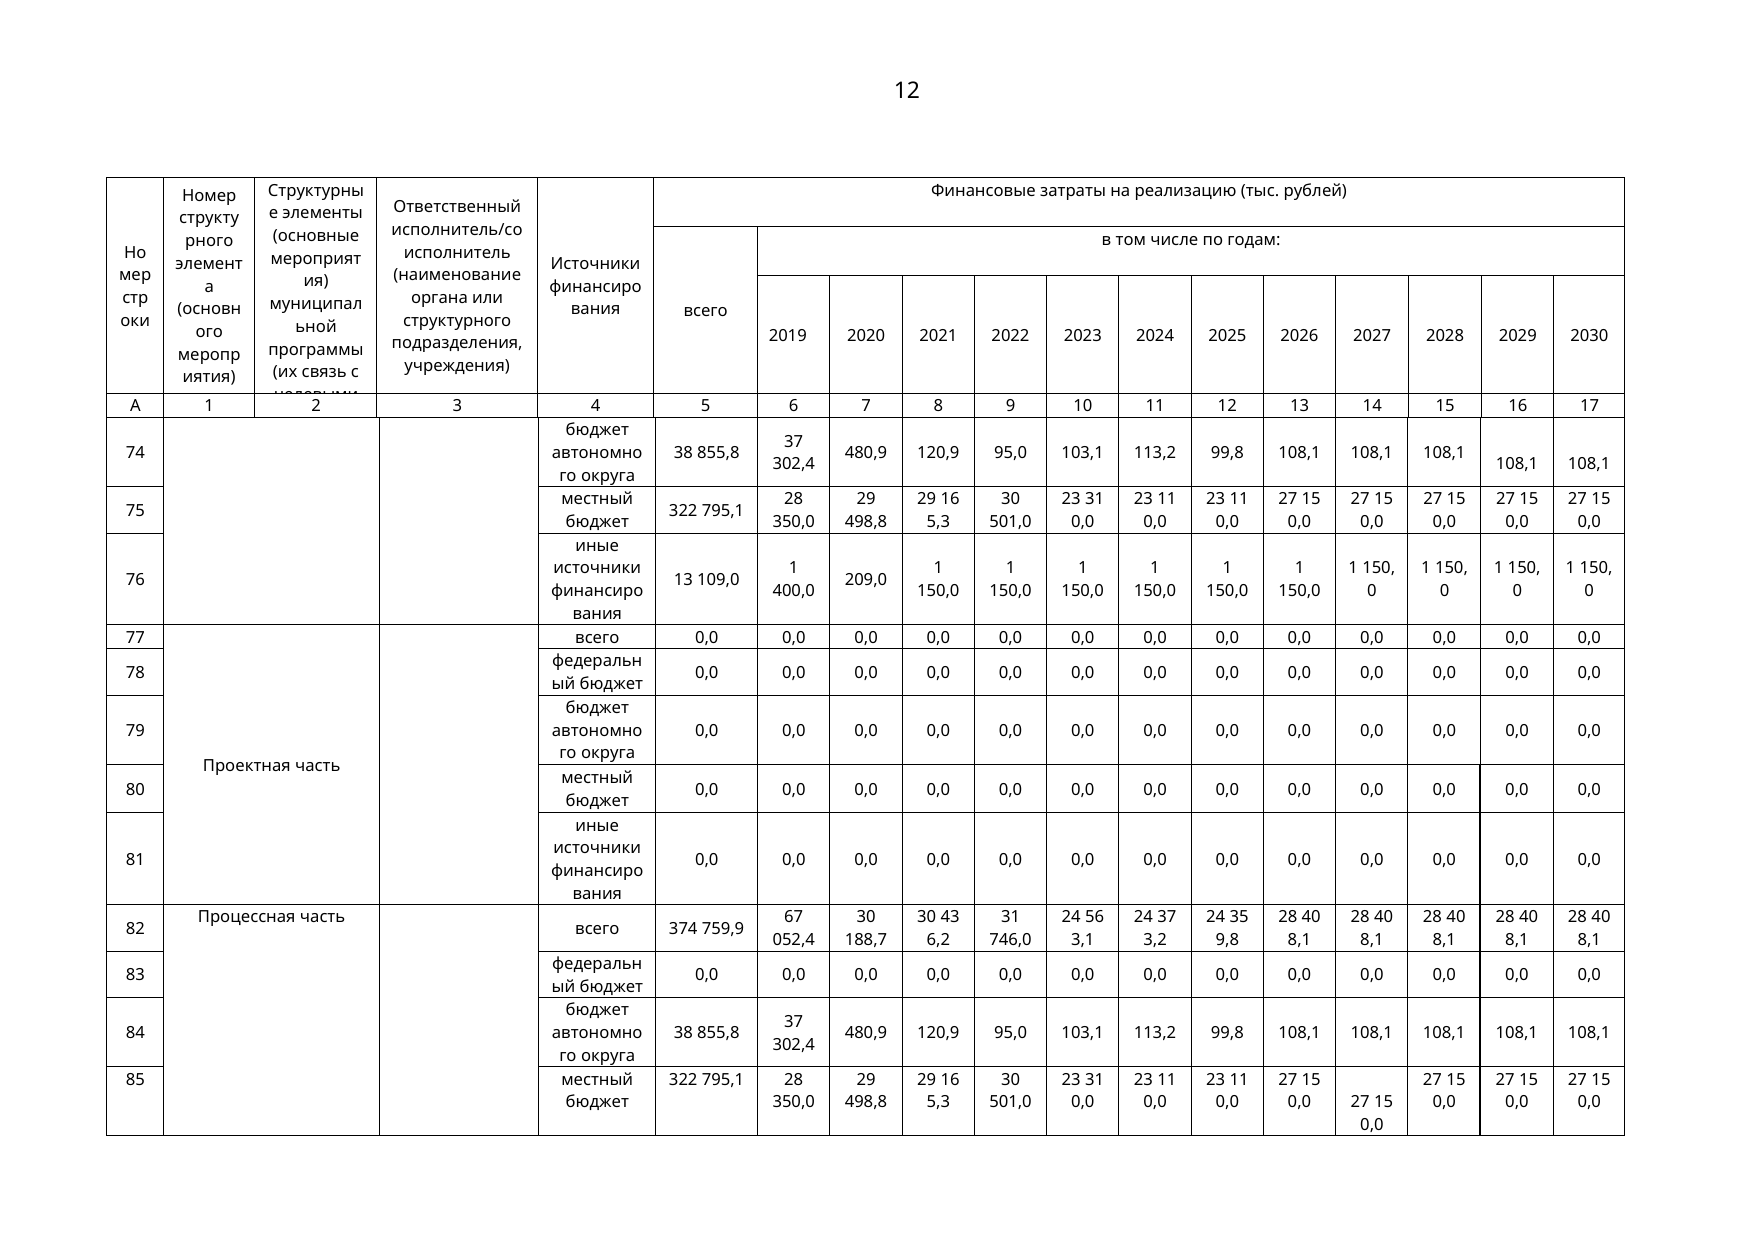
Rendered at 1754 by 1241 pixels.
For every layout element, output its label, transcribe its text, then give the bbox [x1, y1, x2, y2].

table_cell 0,0 [1481, 625, 1553, 648]
table_cell 0,0 [1264, 952, 1335, 997]
table_cell 0,0 [1336, 696, 1407, 764]
table_cell 38 855,8 [656, 418, 757, 486]
table_cell 27 150,0 [1408, 1067, 1479, 1135]
table_cell 0,0 [1119, 696, 1191, 764]
table_cell 0,0 [1554, 696, 1624, 764]
table_cell 28 350,0 [758, 1067, 829, 1135]
table_cell 1 400,0 [758, 534, 829, 624]
table_cell 78 [107, 649, 163, 694]
table_cell 80 [107, 765, 163, 812]
table_cell 0,0 [1554, 952, 1624, 997]
table_cell 27 150,0 [1264, 487, 1335, 532]
table_cell 1 [164, 394, 254, 417]
table_cell 2019 [758, 276, 829, 393]
table_cell 108,1 [1264, 418, 1335, 486]
table_cell 0,0 [1408, 765, 1479, 812]
table_cell 108,1 [1336, 418, 1407, 486]
table_cell 29 165,3 [903, 487, 974, 532]
table_cell 15 [1409, 394, 1481, 417]
table_cell 0,0 [903, 696, 974, 764]
table_cell 1 150,0 [1047, 534, 1118, 624]
table_cell 0,0 [903, 765, 974, 812]
table_cell 0,0 [1554, 625, 1624, 648]
table_cell 74 [107, 418, 163, 486]
table_cell 0,0 [1481, 813, 1553, 904]
table_cell 27 150,0 [1554, 1067, 1624, 1135]
table_cell 0,0 [1047, 625, 1118, 648]
table_cell 2 [255, 394, 376, 417]
table_cell 2027 [1336, 276, 1408, 393]
table_cell 0,0 [1047, 813, 1118, 904]
table_cell 322 795,1 [656, 1067, 757, 1135]
table_cell 27 150,0 [1336, 1067, 1407, 1135]
table_cell 0,0 [656, 625, 757, 648]
table_cell 0,0 [1192, 765, 1263, 812]
table_cell 84 [107, 998, 163, 1066]
table_cell 108,1 [1408, 418, 1480, 486]
table_cell 0,0 [975, 649, 1046, 694]
table_cell 0,0 [1554, 649, 1624, 694]
table_cell 24 563,1 [1047, 905, 1118, 951]
table_cell 0,0 [1119, 625, 1191, 648]
table_cell 0,0 [1481, 952, 1553, 997]
table_cell 0,0 [830, 649, 902, 694]
table_cell 4 [538, 394, 653, 417]
table_cell всего [654, 227, 757, 393]
table_cell 0,0 [758, 649, 829, 694]
table_cell 0,0 [1408, 813, 1479, 904]
table_cell 37 302,4 [758, 418, 829, 486]
table_cell 28 408,1 [1481, 905, 1553, 951]
table_cell 103,1 [1047, 998, 1118, 1066]
table_cell 0,0 [903, 813, 974, 904]
table_cell 1 150,0 [1264, 534, 1335, 624]
table_cell 0,0 [1408, 625, 1480, 648]
table_cell 1 150,0 [903, 534, 974, 624]
table_header Финансовые затраты на реализацию (тыс. рублей) [654, 178, 1624, 226]
table_cell 0,0 [758, 696, 829, 764]
table_cell 0,0 [656, 952, 757, 997]
table_cell 24 373,2 [1119, 905, 1191, 951]
table_cell 0,0 [1481, 765, 1553, 812]
table_cell 23 310,0 [1047, 1067, 1118, 1135]
table_cell 7 [830, 394, 902, 417]
table_cell 120,9 [903, 418, 974, 486]
table_cell 0,0 [1192, 696, 1263, 764]
table_cell 0,0 [975, 952, 1046, 997]
table_cell 2021 [903, 276, 974, 393]
table_cell 0,0 [830, 952, 902, 997]
table_cell 0,0 [1192, 952, 1263, 997]
table_cell 108,1 [1408, 998, 1479, 1066]
table_cell 85 [107, 1067, 163, 1135]
table_cell 24 359,8 [1192, 905, 1263, 951]
table_cell 27 150,0 [1481, 1067, 1553, 1135]
table_cell 0,0 [975, 813, 1046, 904]
table_cell 0,0 [1408, 952, 1479, 997]
table_cell 113,2 [1119, 418, 1191, 486]
table_cell 0,0 [830, 625, 902, 648]
table_cell 12 [1192, 394, 1263, 417]
table_cell 0,0 [1264, 765, 1335, 812]
table_cell 0,0 [758, 813, 829, 904]
table_cell 0,0 [1047, 765, 1118, 812]
table_cell 0,0 [758, 765, 829, 812]
table_cell 28 408,1 [1408, 905, 1479, 951]
table_cell [380, 905, 538, 1135]
table_cell 108,1 [1554, 418, 1624, 486]
table_cell 27 150,0 [1264, 1067, 1335, 1135]
table_header Ответственный исполнитель/соисполнитель (наименование органа или структурного подразделения, учреждения) [377, 178, 537, 393]
table_cell 76 [107, 534, 163, 624]
table_cell 14 [1336, 394, 1408, 417]
table_cell 2020 [830, 276, 902, 393]
table_cell 1 150,0 [1192, 534, 1263, 624]
table_cell 27 150,0 [1481, 487, 1553, 532]
table_cell 0,0 [1408, 649, 1480, 694]
table_cell бюджет автономного округа [539, 998, 655, 1066]
table_cell в том числе по годам: [758, 227, 1624, 275]
table_cell 99,8 [1192, 998, 1263, 1066]
table_cell 1 150,0 [1119, 534, 1191, 624]
table_cell 0,0 [830, 696, 902, 764]
table_cell 1 150,0 [1481, 534, 1553, 624]
table_cell 2022 [975, 276, 1046, 393]
table_cell 0,0 [1119, 813, 1191, 904]
table_cell 29 165,3 [903, 1067, 974, 1135]
table_cell 108,1 [1554, 998, 1624, 1066]
table_cell 11 [1119, 394, 1191, 417]
table_cell 67 052,4 [758, 905, 829, 951]
table_cell 0,0 [656, 813, 757, 904]
table_cell 108,1 [1481, 418, 1553, 486]
table_cell 9 [975, 394, 1046, 417]
table_cell 23 110,0 [1119, 1067, 1191, 1135]
table_cell 13 [1264, 394, 1335, 417]
table_cell 0,0 [903, 649, 974, 694]
table_cell 82 [107, 905, 163, 951]
table_cell 0,0 [1336, 649, 1407, 694]
table_cell 0,0 [1554, 765, 1624, 812]
table_cell 27 150,0 [1554, 487, 1624, 532]
table_cell 0,0 [656, 649, 757, 694]
table_cell 31 746,0 [975, 905, 1046, 951]
table_cell [380, 625, 538, 904]
table_cell 2030 [1554, 276, 1624, 393]
table_cell 29 498,8 [830, 1067, 902, 1135]
table_cell иные источники финансирования [539, 534, 655, 624]
table_cell местный бюджет [539, 487, 655, 532]
table_cell 37 302,4 [758, 998, 829, 1066]
table_cell 2024 [1119, 276, 1191, 393]
table_cell 0,0 [1336, 952, 1407, 997]
table_cell 17 [1554, 394, 1624, 417]
table_cell 108,1 [1481, 998, 1553, 1066]
table_cell Процессная часть [164, 905, 379, 1135]
table_cell 3 [377, 394, 537, 417]
table_cell 103,1 [1047, 418, 1118, 486]
table_cell 30 188,7 [830, 905, 902, 951]
table_header Номер строки [107, 178, 163, 393]
table_cell 27 150,0 [1336, 487, 1407, 532]
table_cell 2029 [1482, 276, 1553, 393]
table_cell 0,0 [1336, 765, 1407, 812]
table_cell 95,0 [975, 998, 1046, 1066]
table_cell 27 150,0 [1408, 487, 1480, 532]
table_cell 322 795,1 [656, 487, 757, 532]
table_cell 120,9 [903, 998, 974, 1066]
table_cell 13 109,0 [656, 534, 757, 624]
table_cell 0,0 [1264, 696, 1335, 764]
table_cell 0,0 [1119, 952, 1191, 997]
table_cell 0,0 [903, 952, 974, 997]
table_cell 5 [654, 394, 757, 417]
table_cell всего [539, 625, 655, 648]
table_cell 1 150,0 [975, 534, 1046, 624]
table_cell всего [539, 905, 655, 951]
table_cell 99,8 [1192, 418, 1263, 486]
table_cell 23 110,0 [1192, 487, 1263, 532]
table_cell 28 408,1 [1554, 905, 1624, 951]
table_header Структурные элементы (основные мероприятия) муниципальной программы (их связь с целевыми показателями муниципальной программы) [255, 178, 376, 393]
table_cell иные источники финансирования [539, 813, 655, 904]
table_cell 8 [903, 394, 974, 417]
table_cell 95,0 [975, 418, 1046, 486]
table_cell 0,0 [1192, 625, 1263, 648]
table_cell 30 501,0 [975, 1067, 1046, 1135]
table_cell 113,2 [1119, 998, 1191, 1066]
table_cell 83 [107, 952, 163, 997]
table_cell 23 310,0 [1047, 487, 1118, 532]
table_cell 0,0 [1408, 696, 1480, 764]
table_cell 0,0 [1481, 649, 1553, 694]
table_cell 1 150,0 [1336, 534, 1407, 624]
table_cell бюджет автономного округа [539, 696, 655, 764]
table_cell 0,0 [1336, 625, 1407, 648]
table_cell 0,0 [656, 765, 757, 812]
table_cell 28 408,1 [1336, 905, 1407, 951]
table_cell 0,0 [1264, 625, 1335, 648]
table_cell 6 [758, 394, 829, 417]
table_cell 29 498,8 [830, 487, 902, 532]
table_cell 0,0 [830, 813, 902, 904]
table_cell 2026 [1264, 276, 1335, 393]
table_cell 81 [107, 813, 163, 904]
table_cell 0,0 [1047, 696, 1118, 764]
table_cell 38 855,8 [656, 998, 757, 1066]
table_cell 0,0 [656, 696, 757, 764]
table_cell 23 110,0 [1119, 487, 1191, 532]
table_cell 0,0 [903, 625, 974, 648]
table_cell 0,0 [975, 765, 1046, 812]
table_cell 0,0 [758, 952, 829, 997]
table_cell местный бюджет [539, 765, 655, 812]
table_cell бюджет автономного округа [539, 418, 655, 486]
table_cell 1 150,0 [1554, 534, 1624, 624]
table_cell 0,0 [1192, 813, 1263, 904]
table_cell федеральный бюджет [539, 649, 655, 694]
table_cell 28 350,0 [758, 487, 829, 532]
table_cell 79 [107, 696, 163, 764]
table_cell 16 [1482, 394, 1553, 417]
table_cell 374 759,9 [656, 905, 757, 951]
table_header Источники финансирования [538, 178, 653, 393]
table_cell 0,0 [975, 625, 1046, 648]
table_cell 0,0 [1264, 813, 1335, 904]
table_cell 108,1 [1336, 998, 1407, 1066]
table_cell 77 [107, 625, 163, 648]
table_cell 23 110,0 [1192, 1067, 1263, 1135]
table_cell 30 436,2 [903, 905, 974, 951]
table_cell 0,0 [1047, 649, 1118, 694]
table_cell местный бюджет [539, 1067, 655, 1135]
table_cell 0,0 [830, 765, 902, 812]
table_cell Проектная часть [164, 625, 379, 904]
table_cell федеральный бюджет [539, 952, 655, 997]
table_cell 480,9 [830, 998, 902, 1066]
table_cell 28 408,1 [1264, 905, 1335, 951]
table_cell 0,0 [1119, 765, 1191, 812]
table_cell 30 501,0 [975, 487, 1046, 532]
table_cell 0,0 [1481, 696, 1553, 764]
table_cell 10 [1047, 394, 1118, 417]
table_cell 0,0 [1192, 649, 1263, 694]
table_cell 0,0 [1264, 649, 1335, 694]
table_cell 2023 [1047, 276, 1118, 393]
table_cell 480,9 [830, 418, 902, 486]
table_cell 0,0 [975, 696, 1046, 764]
table_cell 1 150,0 [1408, 534, 1480, 624]
table_cell 2028 [1409, 276, 1481, 393]
table_cell 0,0 [1047, 952, 1118, 997]
table_cell 75 [107, 487, 163, 532]
table_cell 0,0 [1554, 813, 1624, 904]
table_cell 0,0 [1119, 649, 1191, 694]
table_cell 108,1 [1264, 998, 1335, 1066]
table_header Номер структурного элемента (основного мероприятия) [164, 178, 254, 393]
table_cell 2025 [1192, 276, 1263, 393]
table_cell 0,0 [758, 625, 829, 648]
table_cell 209,0 [830, 534, 902, 624]
table_cell А [107, 394, 163, 417]
table_cell 0,0 [1336, 813, 1407, 904]
